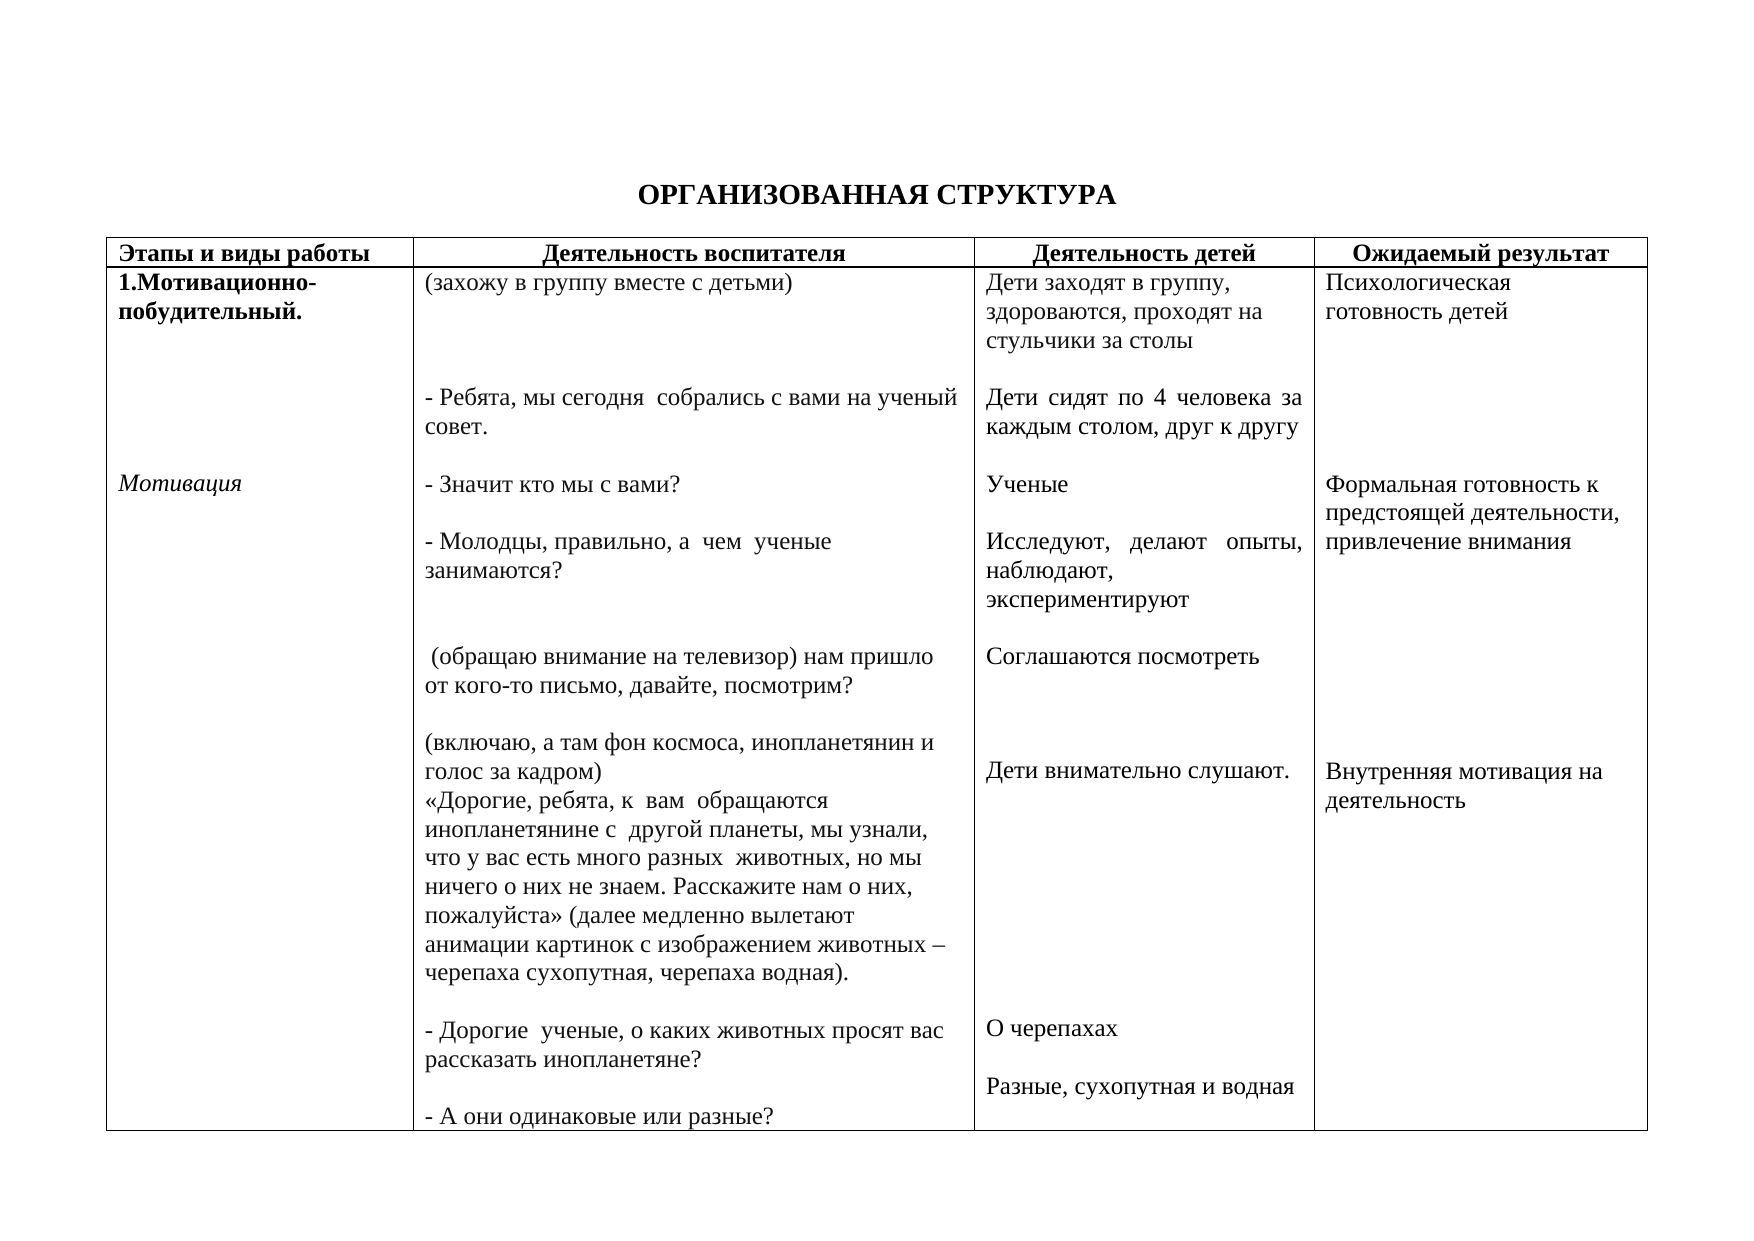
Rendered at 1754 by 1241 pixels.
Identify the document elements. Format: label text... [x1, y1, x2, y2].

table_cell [975, 268, 1314, 1130]
table_header Деятельность воспитателя [414, 238, 974, 266]
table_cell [1315, 268, 1647, 1130]
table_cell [107, 268, 413, 1130]
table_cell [414, 268, 974, 1130]
table_header Ожидаемый результат [1315, 238, 1647, 266]
table_header Деятельность детей [975, 238, 1314, 266]
text ОРГАНИЗОВАННАЯ СТРУКТУРА [118, 177, 1636, 211]
table_header Этапы и виды работы [107, 238, 413, 266]
